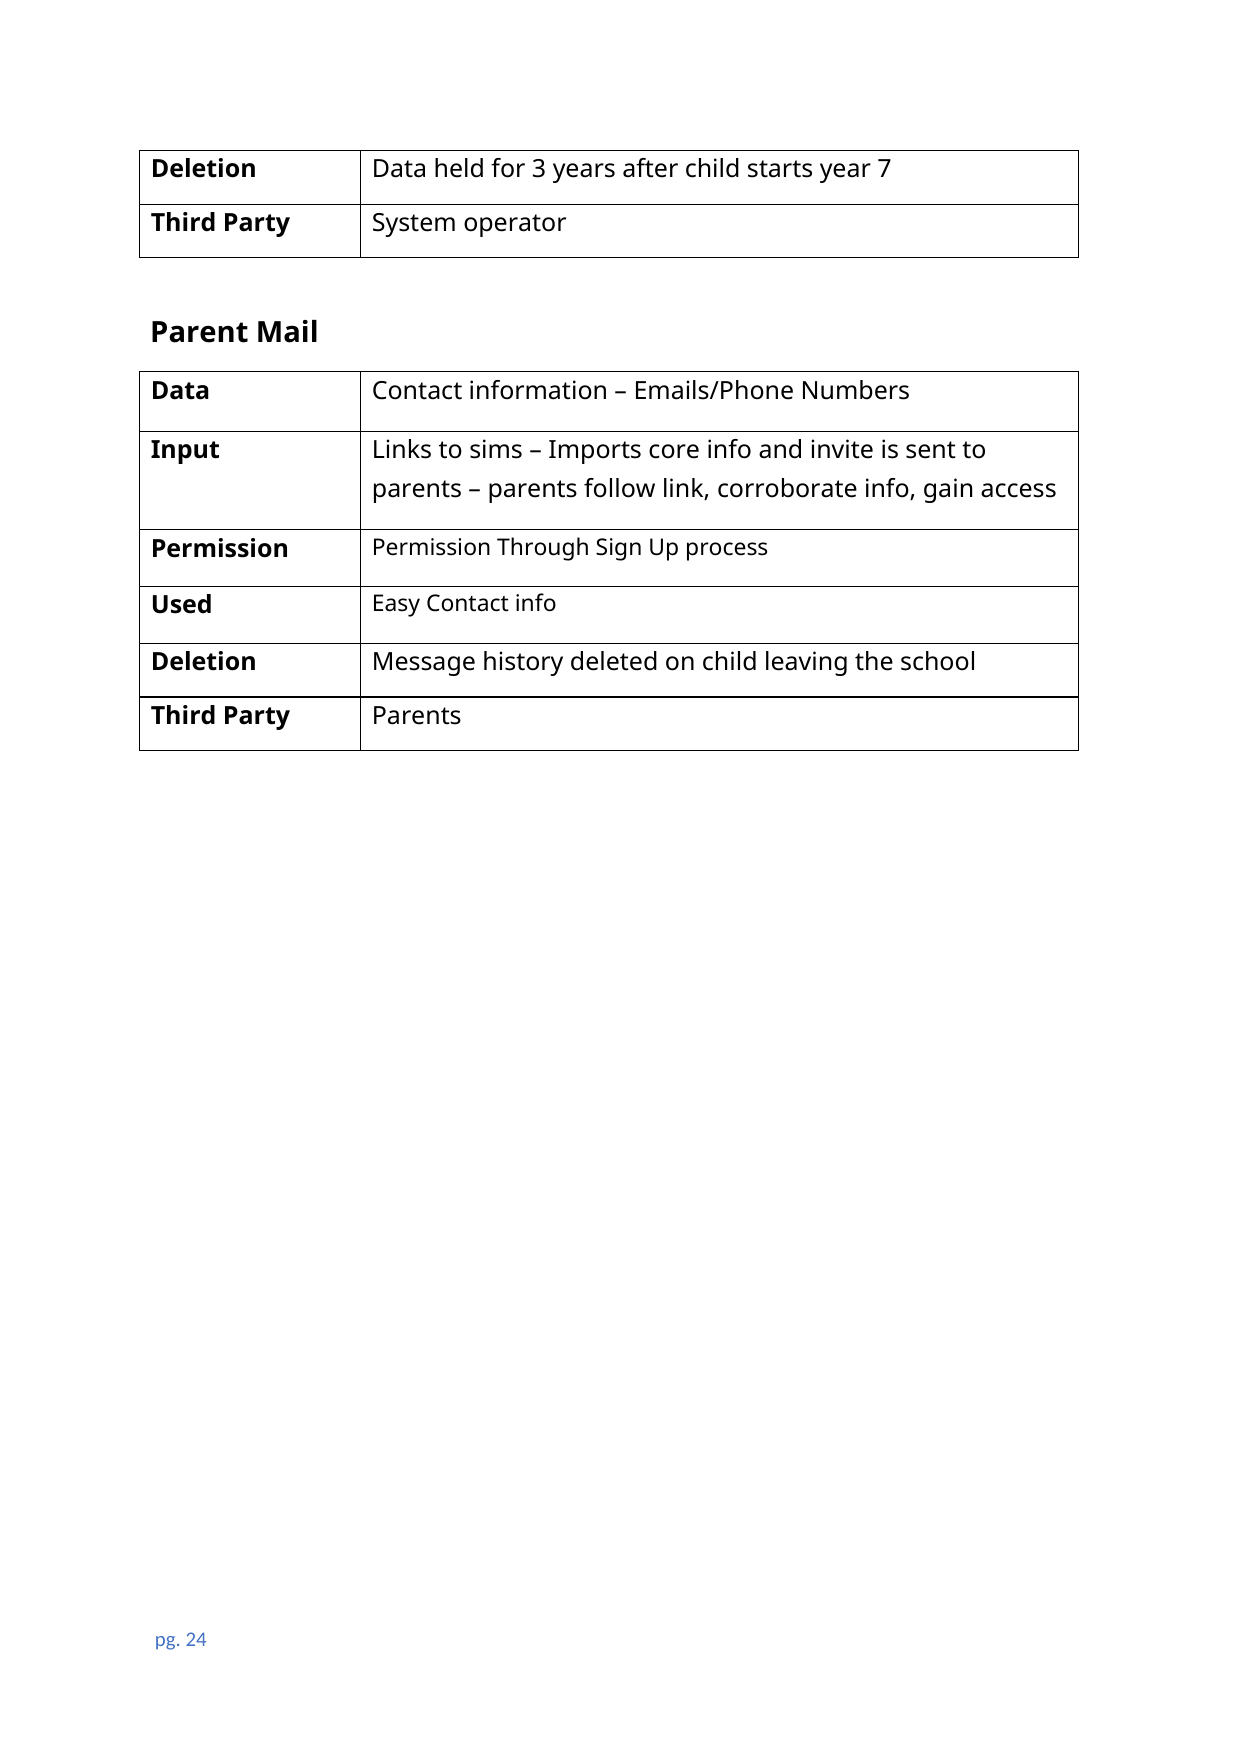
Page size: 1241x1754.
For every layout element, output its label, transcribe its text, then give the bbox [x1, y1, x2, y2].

table_cell Used [140, 587, 360, 643]
text Parent Mail [150, 312, 1090, 351]
table_header Data [140, 372, 360, 431]
table_cell Easy Contact info [361, 587, 1078, 643]
table_cell Input [140, 432, 360, 529]
table_cell Message history deleted on child leaving the school [361, 644, 1078, 696]
table_cell Links to sims – Imports core info and invite is sent to parents – parents follow link, corroborate info, gain access [361, 432, 1078, 529]
table_cell Third Party [140, 205, 360, 257]
table_cell Deletion [140, 644, 360, 696]
table_cell Third Party [140, 698, 360, 750]
table_cell Data held for 3 years after child starts year 7 [361, 151, 1078, 204]
table_cell Permission [140, 530, 360, 586]
table_cell System operator [361, 205, 1078, 257]
table_header Contact information – Emails/Phone Numbers [361, 372, 1078, 431]
table_cell Permission Through Sign Up process [361, 530, 1078, 586]
table_cell Parents [361, 698, 1078, 750]
table_cell Deletion [140, 151, 360, 204]
